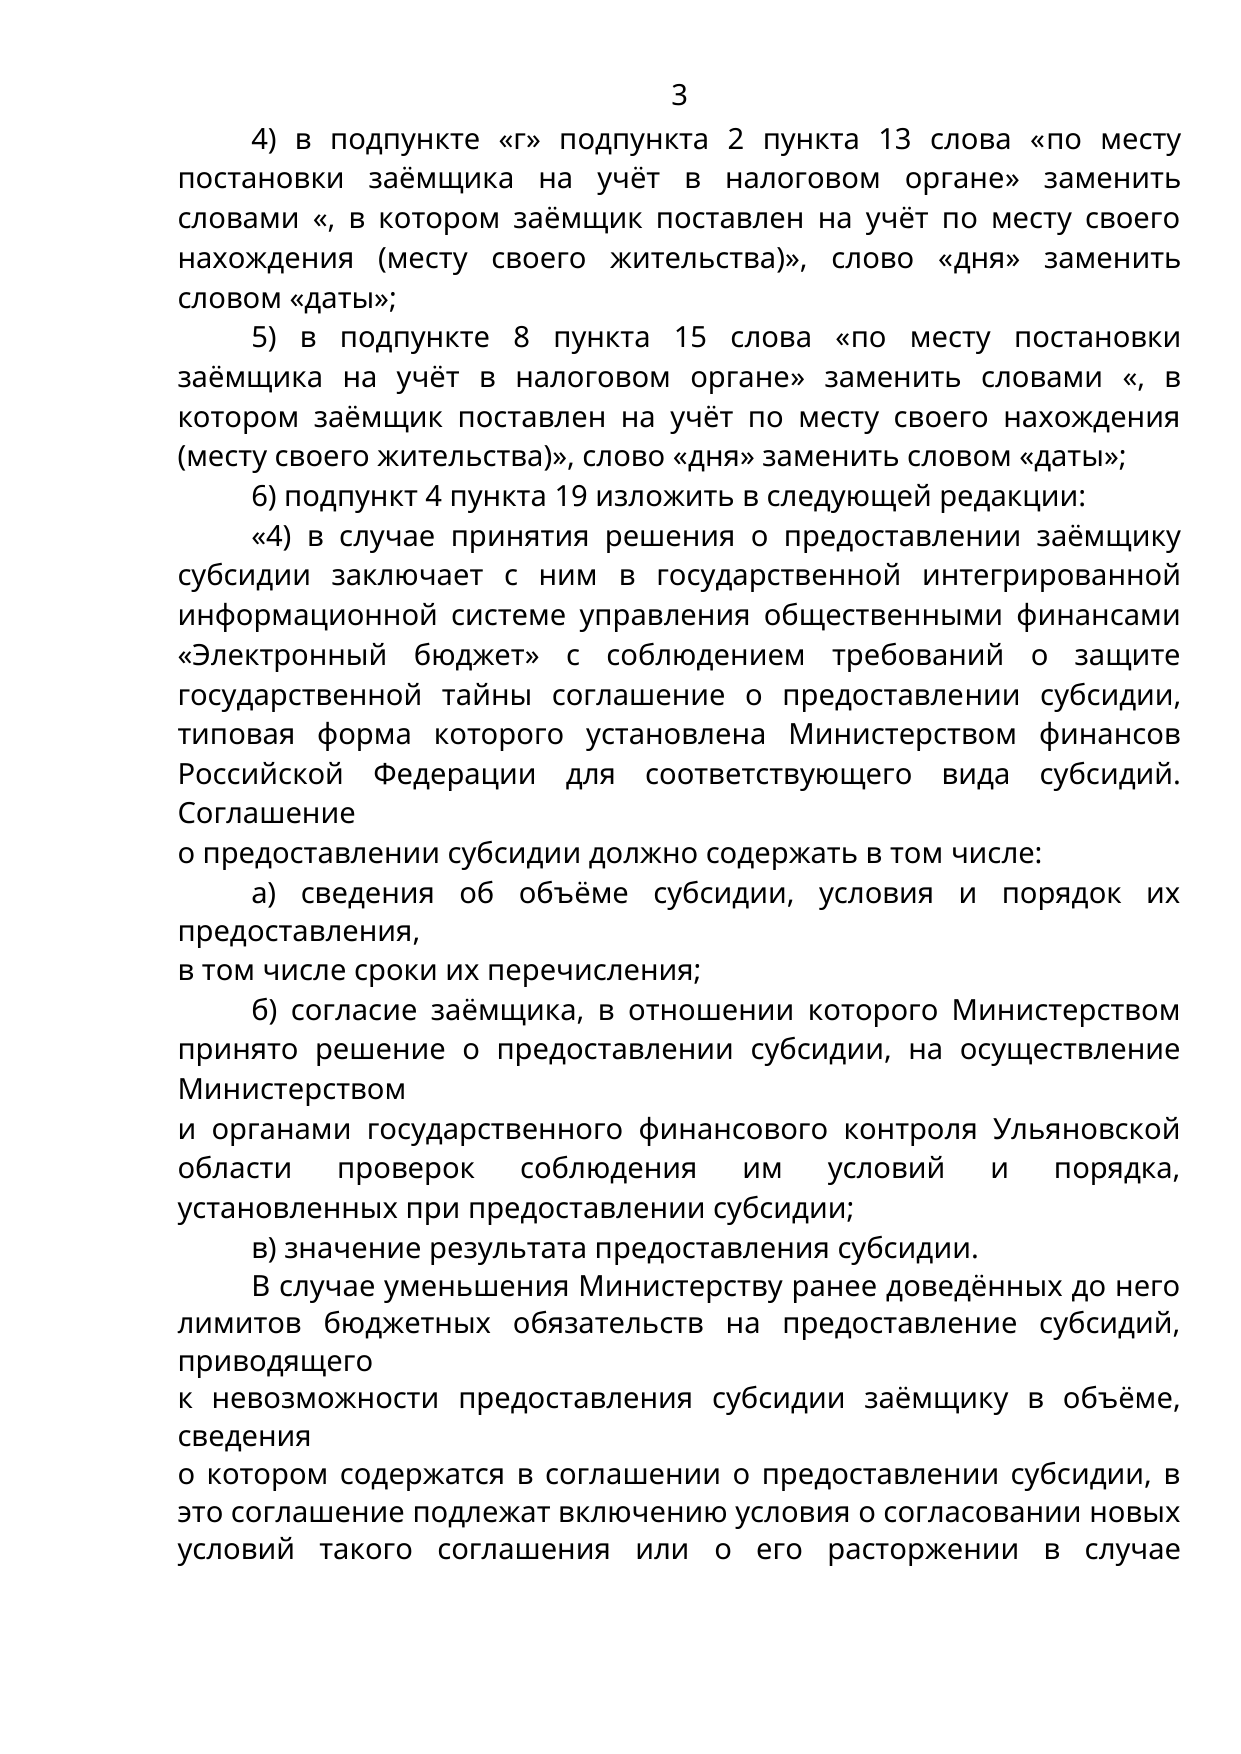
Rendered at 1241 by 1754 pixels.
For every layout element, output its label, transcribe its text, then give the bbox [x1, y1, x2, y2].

text 5) в подпункте 8 пункта 15 слова «по месту постановки заёмщика на учёт в налоговом органе» заменить словами «, в котором заёмщик поставлен на учёт по месту своего нахождения (месту своего жительства)», слово «дня» заменить словом «даты»; [177, 317, 1181, 475]
text а) сведения об объёме субсидии, условия и порядок их предоставления, в том числе сроки их перечисления; [177, 872, 1181, 989]
text 6) подпункт 4 пункта 19 изложить в следующей редакции: [177, 475, 1181, 515]
text 4) в подпункте «г» подпункта 2 пункта 13 слова «по месту постановки заёмщика на учёт в налоговом органе» заменить словами «, в котором заёмщик поставлен на учёт по месту своего нахождения (месту своего жительства)», слово «дня» заменить словом «даты»; [177, 118, 1181, 317]
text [177, 1267, 1181, 1568]
text «4) в случае принятия решения о предоставлении заёмщику субсидии заключает с ним в государственной интегрированной информационной системе управления общественными финансами «Электронный бюджет» с соблюдением требований о защите государственной тайны соглашение о предоставлении субсидии, типовая форма которого установлена Министерством финансов Российской Федерации для соответствующего вида субсидий. Соглашение о предоставлении субсидии должно содержать в том числе: [177, 515, 1181, 872]
text в) значение результата предоставления субсидии. [177, 1227, 1181, 1267]
text б) согласие заёмщика, в отношении которого Министерством принято решение о предоставлении субсидии, на осуществление Министерством и органами государственного финансового контроля Ульяновской области проверок соблюдения им условий и порядка, установленных при предоставлении субсидии; [177, 989, 1181, 1227]
